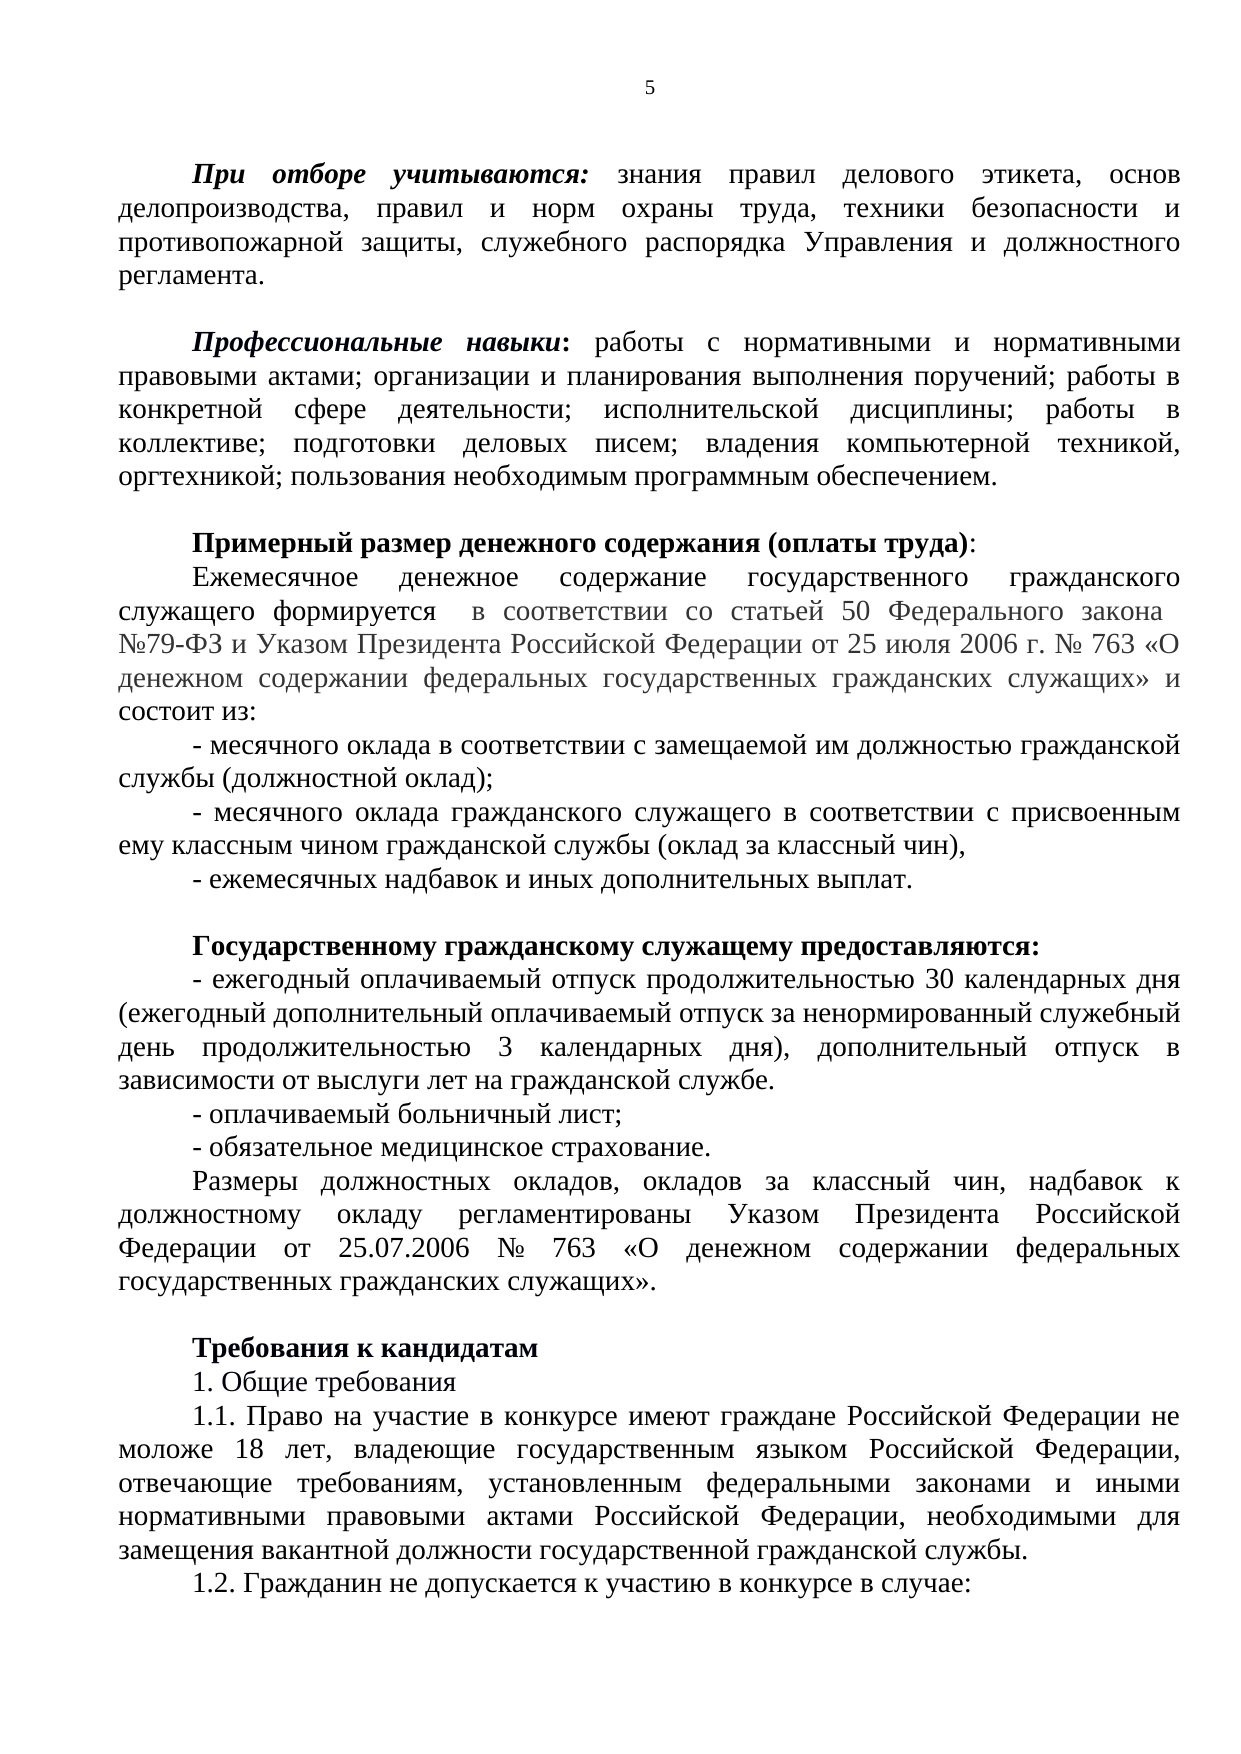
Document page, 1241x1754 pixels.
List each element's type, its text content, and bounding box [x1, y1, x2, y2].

text - ежемесячных надбавок и иных дополнительных выплат. [118, 861, 1181, 894]
text Размеры должностных окладов, окладов за классный чин, надбавок к должностному окладу регламентированы Указом Президента Российской Федерации от 25.07.2006 № 763 «О денежном содержании федеральных государственных гражданских служащих». [118, 1163, 1181, 1297]
text 1.2. Гражданин не допускается к участию в конкурсе в случае: [118, 1565, 1181, 1599]
text Примерный размер денежного содержания (оплаты труда): [118, 526, 1181, 559]
text - оплачиваемый больничный лист; [118, 1096, 1181, 1129]
text При отборе учитываются: знания правил делового этикета, основ делопроизводства, правил и норм охраны труда, техники безопасности и противопожарной защиты, служебного распорядка Управления и должностного регламента. [118, 157, 1181, 291]
text Профессиональные навыки: работы с нормативными и нормативными правовыми актами; организации и планирования выполнения поручений; работы в конкретной сфере деятельности; исполнительской дисциплины; работы в коллективе; подготовки деловых писем; владения компьютерной техникой, оргтехникой; пользования необходимым программным обеспечением. [118, 324, 1181, 492]
text - обязательное медицинское страхование. [118, 1129, 1181, 1163]
text - месячного оклада гражданского служащего в соответствии с присвоенным ему классным чином гражданской службы (оклад за классный чин), [118, 794, 1181, 861]
text Ежемесячное денежное содержание государственного гражданского служащего формируется в соответствии со статьей 50 Федерального закона №79-ФЗ и Указом Президента Российской Федерации от 25 июля 2006 г. № 763 «О денежном содержании федеральных государственных гражданских служащих» и состоит из: [118, 693, 1181, 727]
text - ежегодный оплачиваемый отпуск продолжительностью 30 календарных дня (ежегодный дополнительный оплачиваемый отпуск за ненормированный служебный день продолжительностью 3 календарных дня), дополнительный отпуск в зависимости от выслуги лет на гражданской службе. [118, 962, 1181, 1096]
text Требования к кандидатам [118, 1331, 1181, 1364]
text 1. Общие требования [118, 1364, 1181, 1398]
text 1.1. Право на участие в конкурсе имеют граждане Российской Федерации не моложе 18 лет, владеющие государственным языком Российской Федерации, отвечающие требованиям, установленным федеральными законами и иными нормативными правовыми актами Российской Федерации, необходимыми для замещения вакантной должности государственной гражданской службы. [118, 1398, 1181, 1565]
text Государственному гражданскому служащему предоставляются: [118, 928, 1181, 962]
text Ежемесячное денежное содержание государственного гражданского служащего формируется в соответствии со статьей 50 Федерального закона №79-ФЗ и Указом Президента Российской Федерации от 25 июля 2006 г. № 763 «О денежном содержании федеральных государственных гражданских служащих» и состоит из: [118, 559, 1181, 626]
text - месячного оклада в соответствии с замещаемой им должностью гражданской службы (должностной оклад); [118, 727, 1181, 794]
